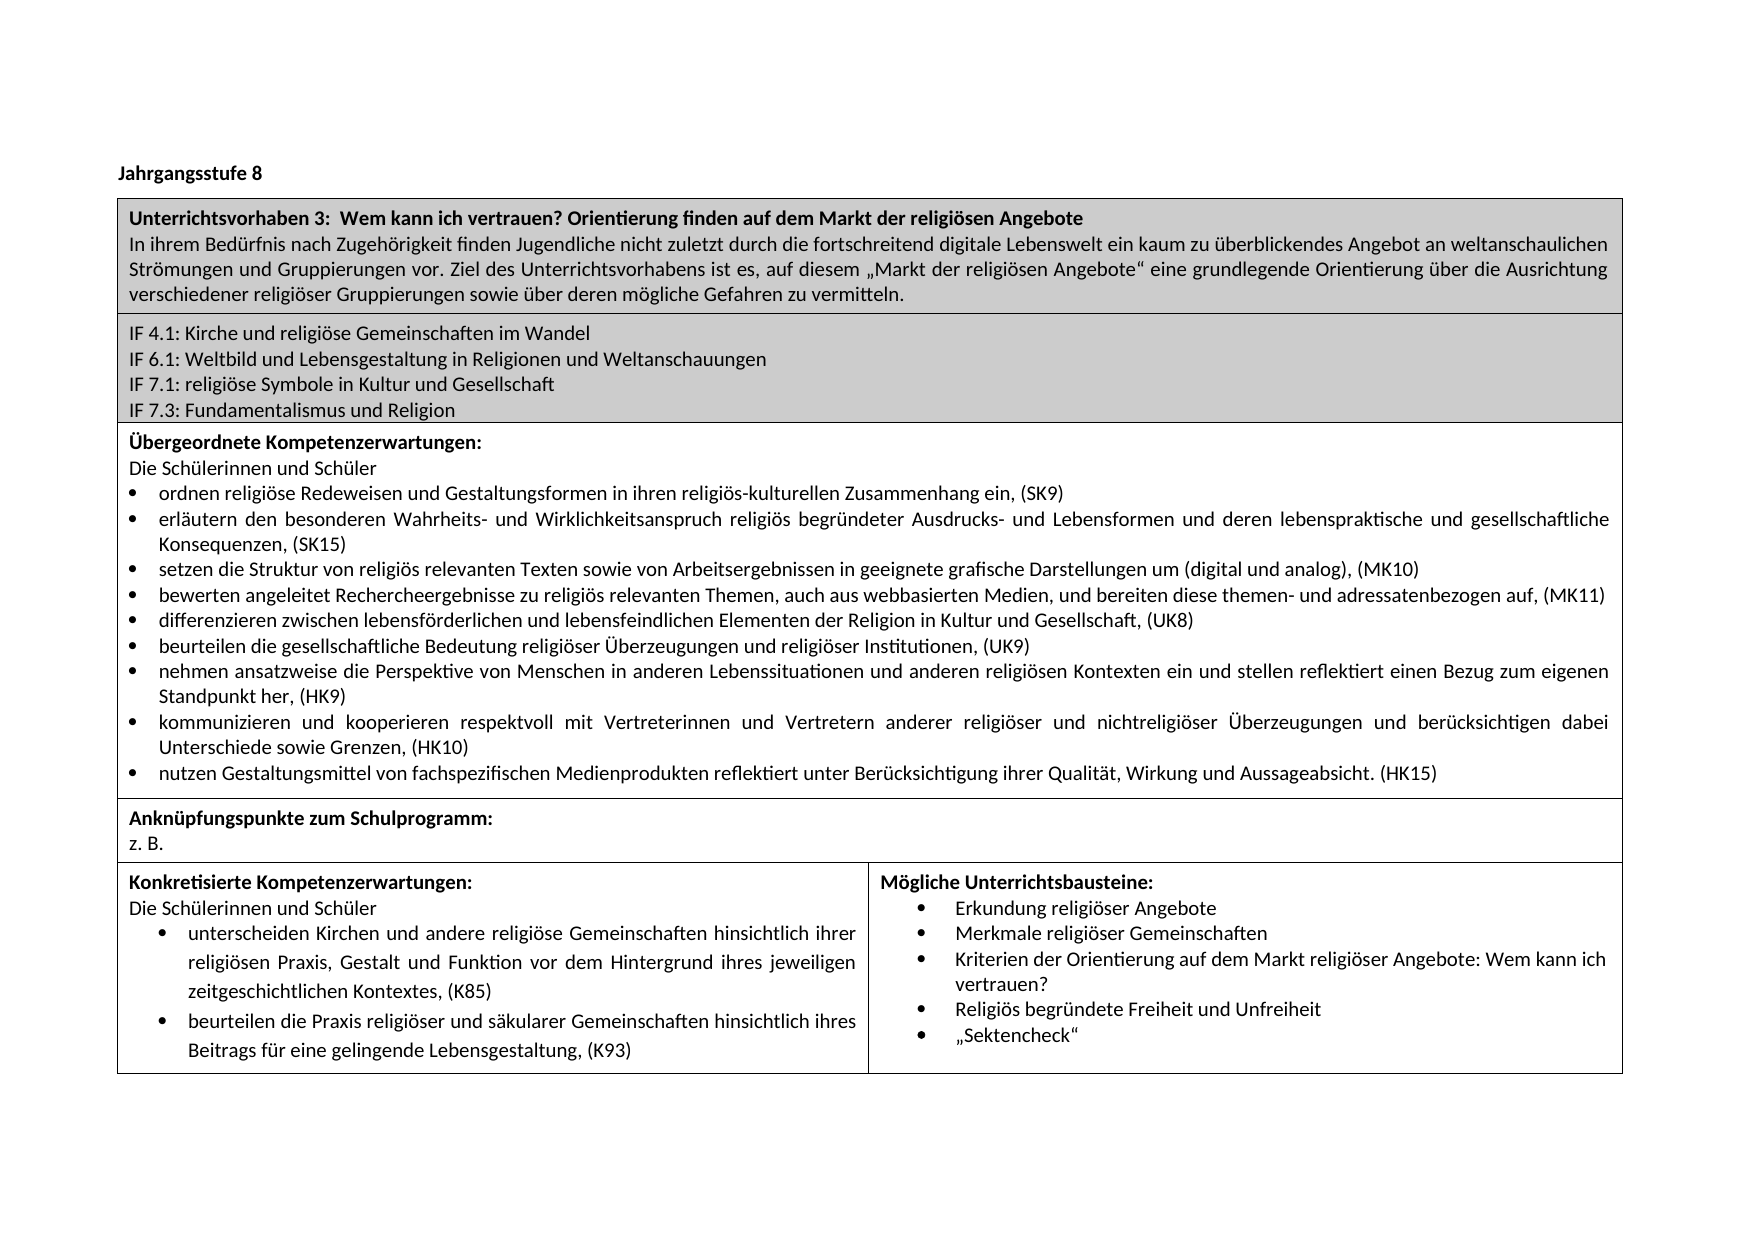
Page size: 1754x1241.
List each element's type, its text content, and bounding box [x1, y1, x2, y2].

table_cell Anknüpfungspunkte zum Schulprogramm: z. B. [118, 799, 1622, 862]
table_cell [869, 863, 1622, 1073]
table_cell IF 4.1: Kirche und religiöse Gemeinschaften im Wandel IF 6.1: Weltbild und Lebensgestaltung in Religionen und Weltanschauungen IF 7.1: religiöse Symbole in Kultur und Gesellschaft IF 7.3: Fundamentalismus und Religion [118, 314, 1622, 422]
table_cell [118, 863, 868, 1073]
text Jahrgangsstufe 8 [118, 160, 1606, 186]
table_cell Übergeordnete Kompetenzerwartungen: Die Schülerinnen und Schüler ordnen religiöse Redeweisen und Gestaltungsformen in ihren religiös-kulturellen Zusammenhang ein, (SK9) erläutern den besonderen Wahrheits- und Wirklichkeitsanspruch religiös begründeter Ausdrucks- und Lebensformen und deren lebenspraktische und gesellschaftliche Konsequenzen, (SK15) setzen die Struktur von religiös relevanten Texten sowie von Arbeitsergebnissen in geeignete grafische Darstellungen um (digital und analog), (MK10) bewerten angeleitet Rechercheergebnisse zu religiös relevanten Themen, auch aus webbasierten Medien, und bereiten diese themen- und adressatenbezogen auf, (MK11) differenzieren zwischen lebensförderlichen und lebensfeindlichen Elementen der Religion in Kultur und Gesellschaft, (UK8) beurteilen die gesellschaftliche Bedeutung religiöser Überzeugungen und religiöser Institutionen, (UK9) nehmen ansatzweise die Perspektive von Menschen in anderen Lebenssituationen und anderen religiösen Kontexten ein und stellen reflektiert einen Bezug zum eigenen Standpunkt her, (HK9) kommunizieren und kooperieren respektvoll mit Vertreterinnen und Vertretern anderer religiöser und nichtreligiöser Überzeugungen und berücksichtigen dabei Unterschiede sowie Grenzen, (HK10) nutzen Gestaltungsmittel von fachspezifischen Medienprodukten reflektiert unter Berücksichtigung ihrer Qualität, Wirkung und Aussageabsicht. (HK15) [118, 423, 1622, 798]
table_header Unterrichtsvorhaben 3: Wem kann ich vertrauen? Orientierung finden auf dem Markt der religiösen Angebote In ihrem Bedürfnis nach Zugehörigkeit finden Jugendliche nicht zuletzt durch die fortschreitend digitale Lebenswelt ein kaum zu überblickendes Angebot an weltanschaulichen Strömungen und Gruppierungen vor. Ziel des Unterrichtsvorhabens ist es, auf diesem „Markt der religiösen Angebote“ eine grundlegende Orientierung über die Ausrichtung verschiedener religiöser Gruppierungen sowie über deren mögliche Gefahren zu vermitteln. [118, 199, 1622, 313]
